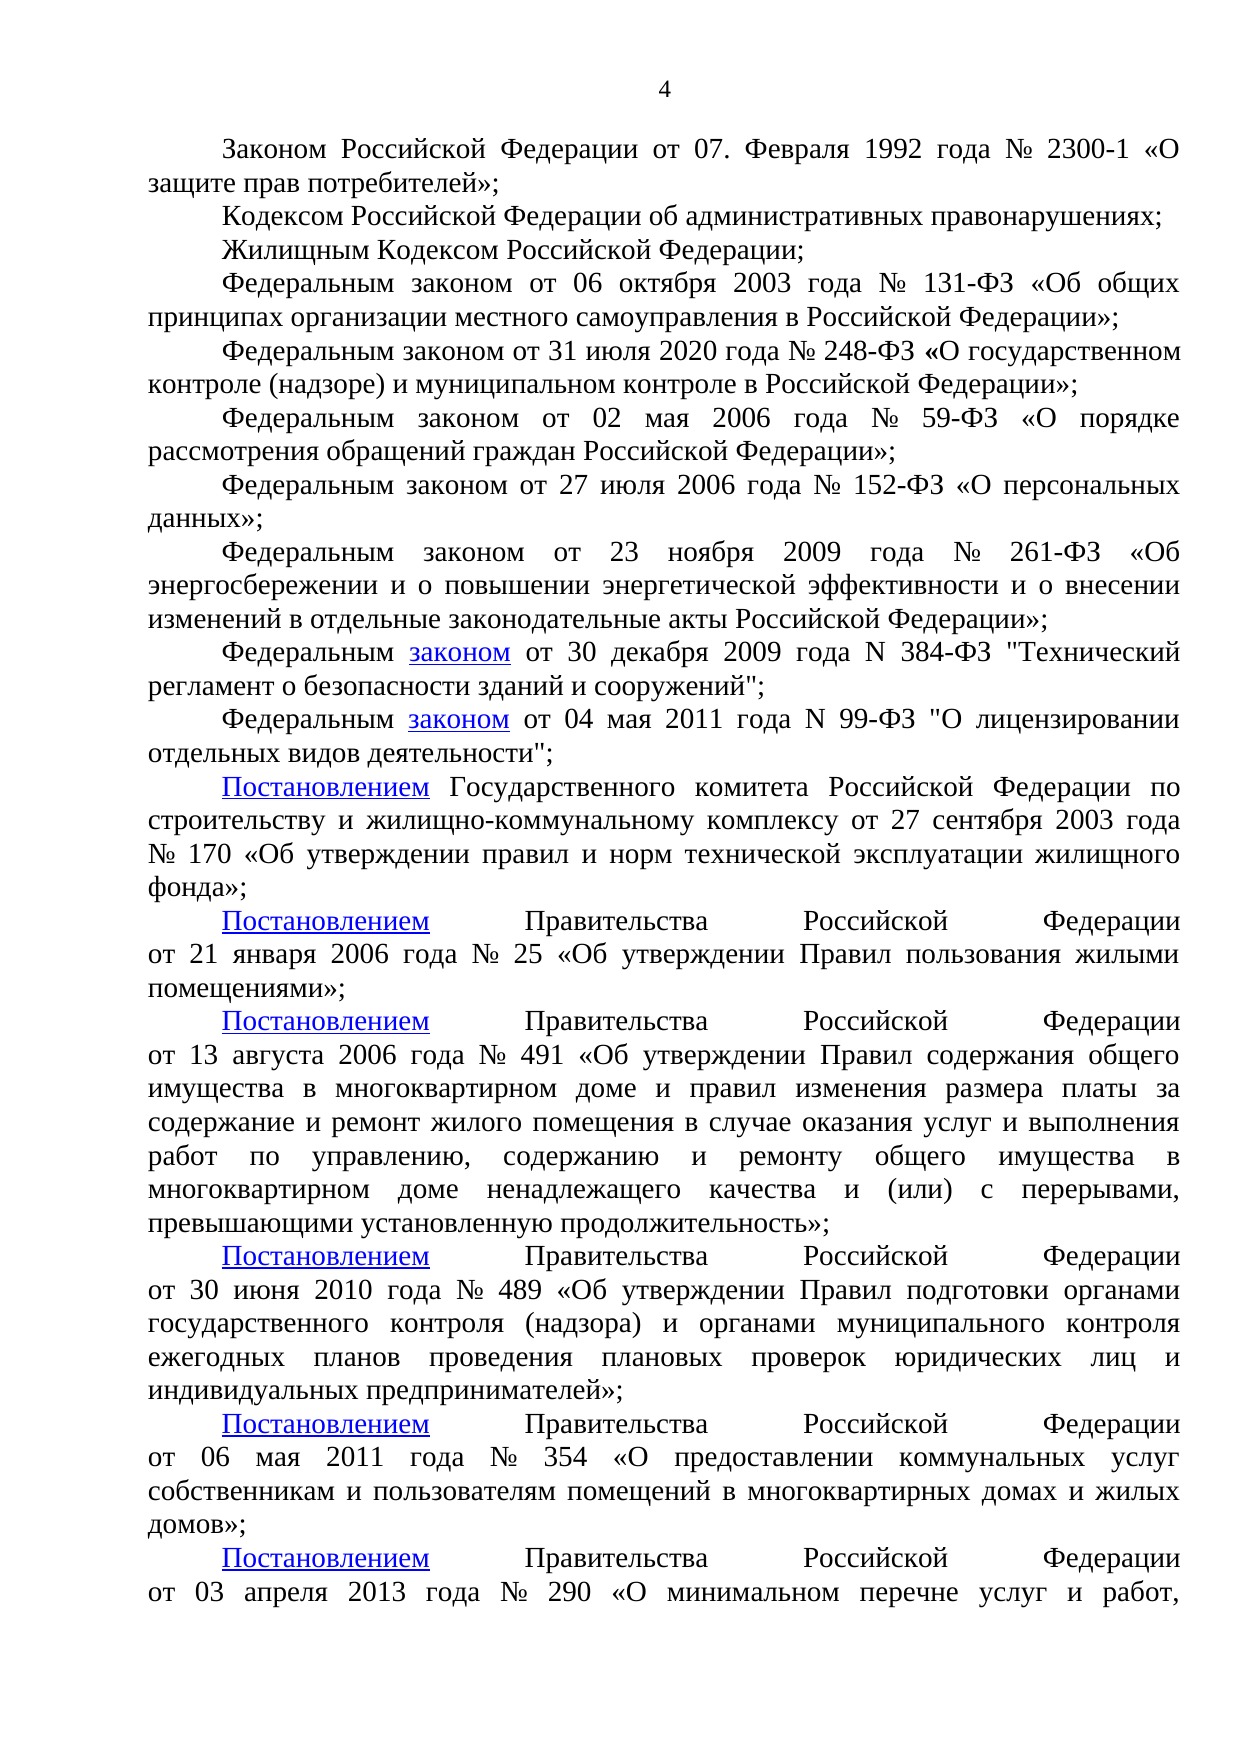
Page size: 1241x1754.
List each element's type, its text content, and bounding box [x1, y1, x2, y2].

text Кодексом Российской Федерации об административных правонарушениях; [148, 198, 1181, 232]
text Федеральным законом от 06 октября 2003 года № 131-ФЗ «Об общих принципах организации местного самоуправления в Российской Федерации»; [148, 266, 1181, 333]
text Постановлением Государственного комитета Российской Федерации по строительству и жилищно-коммунальному комплексу от 27 сентября 2003 года № 170 «Об утверждении правил и норм технической эксплуатации жилищного фонда»; [148, 769, 1181, 903]
text Федеральным законом от 04 мая 2011 года N 99-ФЗ "О лицензировании отдельных видов деятельности"; [148, 702, 1181, 769]
text Постановлением Правительства Российской Федерации от 13 августа 2006 года № 491 «Об утверждении Правил содержания общего имущества в многоквартирном доме и правил изменения размера платы за содержание и ремонт жилого помещения в случае оказания услуг и выполнения работ по управлению, содержанию и ремонту общего имущества в многоквартирном доме ненадлежащего качества и (или) с перерывами, превышающими установленную продолжительность»; [148, 1003, 1181, 1238]
text Постановлением Правительства Российской Федерации от 21 января 2006 года № 25 «Об утверждении Правил пользования жилыми помещениями»; [148, 903, 1181, 1003]
text Жилищным Кодексом Российской Федерации; [148, 232, 1181, 266]
text Законом Российской Федерации от 07. Февраля 1992 года № 2300-1 «О защите прав потребителей»; [148, 131, 1181, 198]
text Федеральным законом от 23 ноября 2009 года № 261-ФЗ «Об энергосбережении и о повышении энергетической эффективности и о внесении изменений в отдельные законодательные акты Российской Федерации»; [148, 534, 1181, 634]
text Федеральным законом от 02 мая 2006 года № 59-ФЗ «О порядке рассмотрения обращений граждан Российской Федерации»; [148, 400, 1181, 467]
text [148, 1540, 1181, 1607]
text Федеральным законом от 27 июля 2006 года № 152-ФЗ «О персональных данных»; [148, 467, 1181, 534]
text Федеральным законом от 31 июля 2020 года № 248-ФЗ «О государственном контроле (надзоре) и муниципальном контроле в Российской Федерации»; [148, 333, 1181, 400]
text Федеральным законом от 30 декабря 2009 года N 384-ФЗ "Технический регламент о безопасности зданий и сооружений"; [148, 634, 1181, 702]
text Постановлением Правительства Российской Федерации от 30 июня 2010 года № 489 «Об утверждении Правил подготовки органами государственного контроля (надзора) и органами муниципального контроля ежегодных планов проведения плановых проверок юридических лиц и индивидуальных предпринимателей»; [148, 1238, 1181, 1406]
text Постановлением Правительства Российской Федерации от 06 мая 2011 года № 354 «О предоставлении коммунальных услуг собственникам и пользователям помещений в многоквартирных домах и жилых домов»; [148, 1406, 1181, 1540]
